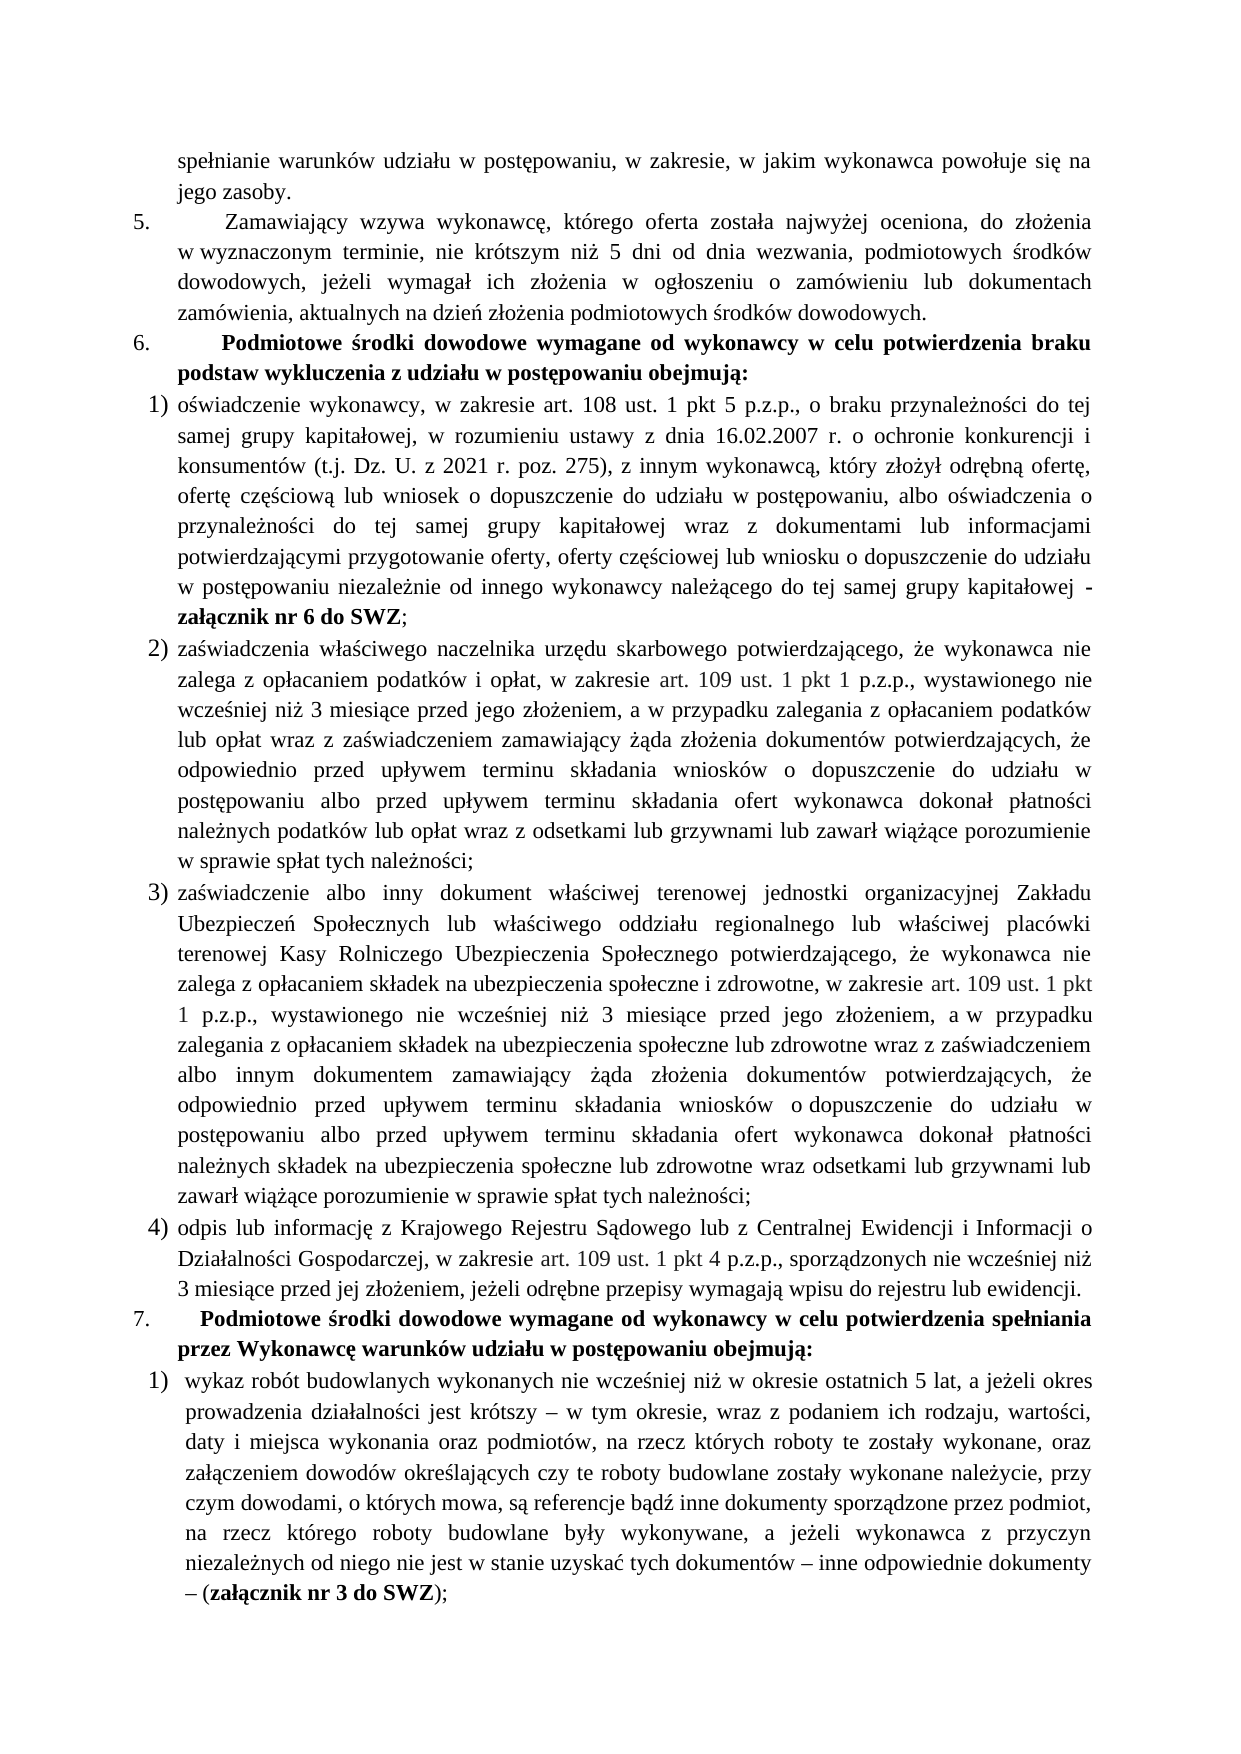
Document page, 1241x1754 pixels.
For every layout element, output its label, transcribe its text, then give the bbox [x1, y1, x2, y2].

list odpis lub informację z Krajowego Rejestru Sądowego lub z Centralnej Ewidencji i Informacji o Działalności Gospodarczej, w zakresie art. 109 ust. 1 pkt 4 p.z.p., sporządzonych nie wcześniej niż 3 miesiące przed jej złożeniem, jeżeli odrębne przepisy wymagają wpisu do rejestru lub ewidencji. [148, 1212, 1093, 1301]
list Zamawiający wzywa wykonawcę, którego oferta została najwyżej oceniona, do złożenia w wyznaczonym terminie, nie krótszym niż 5 dni od dnia wezwania, podmiotowych środków dowodowych, jeżeli wymagał ich złożenia w ogłoszeniu o zamówieniu lub dokumentach zamówienia, aktualnych na dzień złożenia podmiotowych środków dowodowych. [133, 208, 1093, 325]
list zaświadczenia właściwego naczelnika urzędu skarbowego potwierdzającego, że wykonawca nie zalega z opłacaniem podatków i opłat, w zakresie art. 109 ust. 1 pkt 1 p.z.p., wystawionego nie wcześniej niż 3 miesiące przed jego złożeniem, a w przypadku zalegania z opłacaniem podatków lub opłat wraz z zaświadczeniem zamawiający żąda złożenia dokumentów potwierdzających, że odpowiednio przed upływem terminu składania wniosków o dopuszczenie do udziału w postępowaniu albo przed upływem terminu składania ofert wykonawca dokonał płatności należnych podatków lub opłat wraz z odsetkami lub grzywnami lub zawarł wiążące porozumienie w sprawie spłat tych należności; [148, 633, 1093, 873]
list zaświadczenie albo inny dokument właściwej terenowej jednostki organizacyjnej Zakładu Ubezpieczeń Społecznych lub właściwego oddziału regionalnego lub właściwej placówki terenowej Kasy Rolniczego Ubezpieczenia Społecznego potwierdzającego, że wykonawca nie zalega z opłacaniem składek na ubezpieczenia społeczne i zdrowotne, w zakresie art. 109 ust. 1 pkt 1 p.z.p., wystawionego nie wcześniej niż 3 miesiące przed jego złożeniem, a w przypadku zalegania z opłacaniem składek na ubezpieczenia społeczne lub zdrowotne wraz z zaświadczeniem albo innym dokumentem zamawiający żąda złożenia dokumentów potwierdzających, że odpowiednio przed upływem terminu składania wniosków o dopuszczenie do udziału w postępowaniu albo przed upływem terminu składania ofert wykonawca dokonał płatności należnych składek na ubezpieczenia społeczne lub zdrowotne wraz odsetkami lub grzywnami lub zawarł wiążące porozumienie w sprawie spłat tych należności; [148, 877, 1093, 1208]
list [133, 148, 1093, 204]
list wykaz robót budowlanych wykonanych nie wcześniej niż w okresie ostatnich 5 lat, a jeżeli okres prowadzenia działalności jest krótszy – w tym okresie, wraz z podaniem ich rodzaju, wartości, daty i miejsca wykonania oraz podmiotów, na rzecz których roboty te zostały wykonane, oraz załączeniem dowodów określających czy te roboty budowlane zostały wykonane należycie, przy czym dowodami, o których mowa, są referencje bądź inne dokumenty sporządzone przez podmiot, na rzecz którego roboty budowlane były wykonywane, a jeżeli wykonawca z przyczyn niezależnych od niego nie jest w stanie uzyskać tych dokumentów – inne odpowiednie dokumenty – (załącznik nr 3 do SWZ); [148, 1366, 1093, 1606]
list Podmiotowe środki dowodowe wymagane od wykonawcy w celu potwierdzenia spełniania przez Wykonawcę warunków udziału w postępowaniu obejmują: [133, 1305, 1093, 1362]
list Podmiotowe środki dowodowe wymagane od wykonawcy w celu potwierdzenia braku podstaw wykluczenia z udziału w postępowaniu obejmują: [133, 329, 1093, 385]
list oświadczenie wykonawcy, w zakresie art. 108 ust. 1 pkt 5 p.z.p., o braku przynależności do tej samej grupy kapitałowej, w rozumieniu ustawy z dnia 16.02.2007 r. o ochronie konkurencji i konsumentów (t.j. Dz. U. z 2021 r. poz. 275), z innym wykonawcą, który złożył odrębną ofertę, ofertę częściową lub wniosek o dopuszczenie do udziału w postępowaniu, albo oświadczenia o przynależności do tej samej grupy kapitałowej wraz z dokumentami lub informacjami potwierdzającymi przygotowanie oferty, oferty częściowej lub wniosku o dopuszczenie do udziału w postępowaniu niezależnie od innego wykonawcy należącego do tej samej grupy kapitałowej - załącznik nr 6 do SWZ; [148, 389, 1093, 629]
